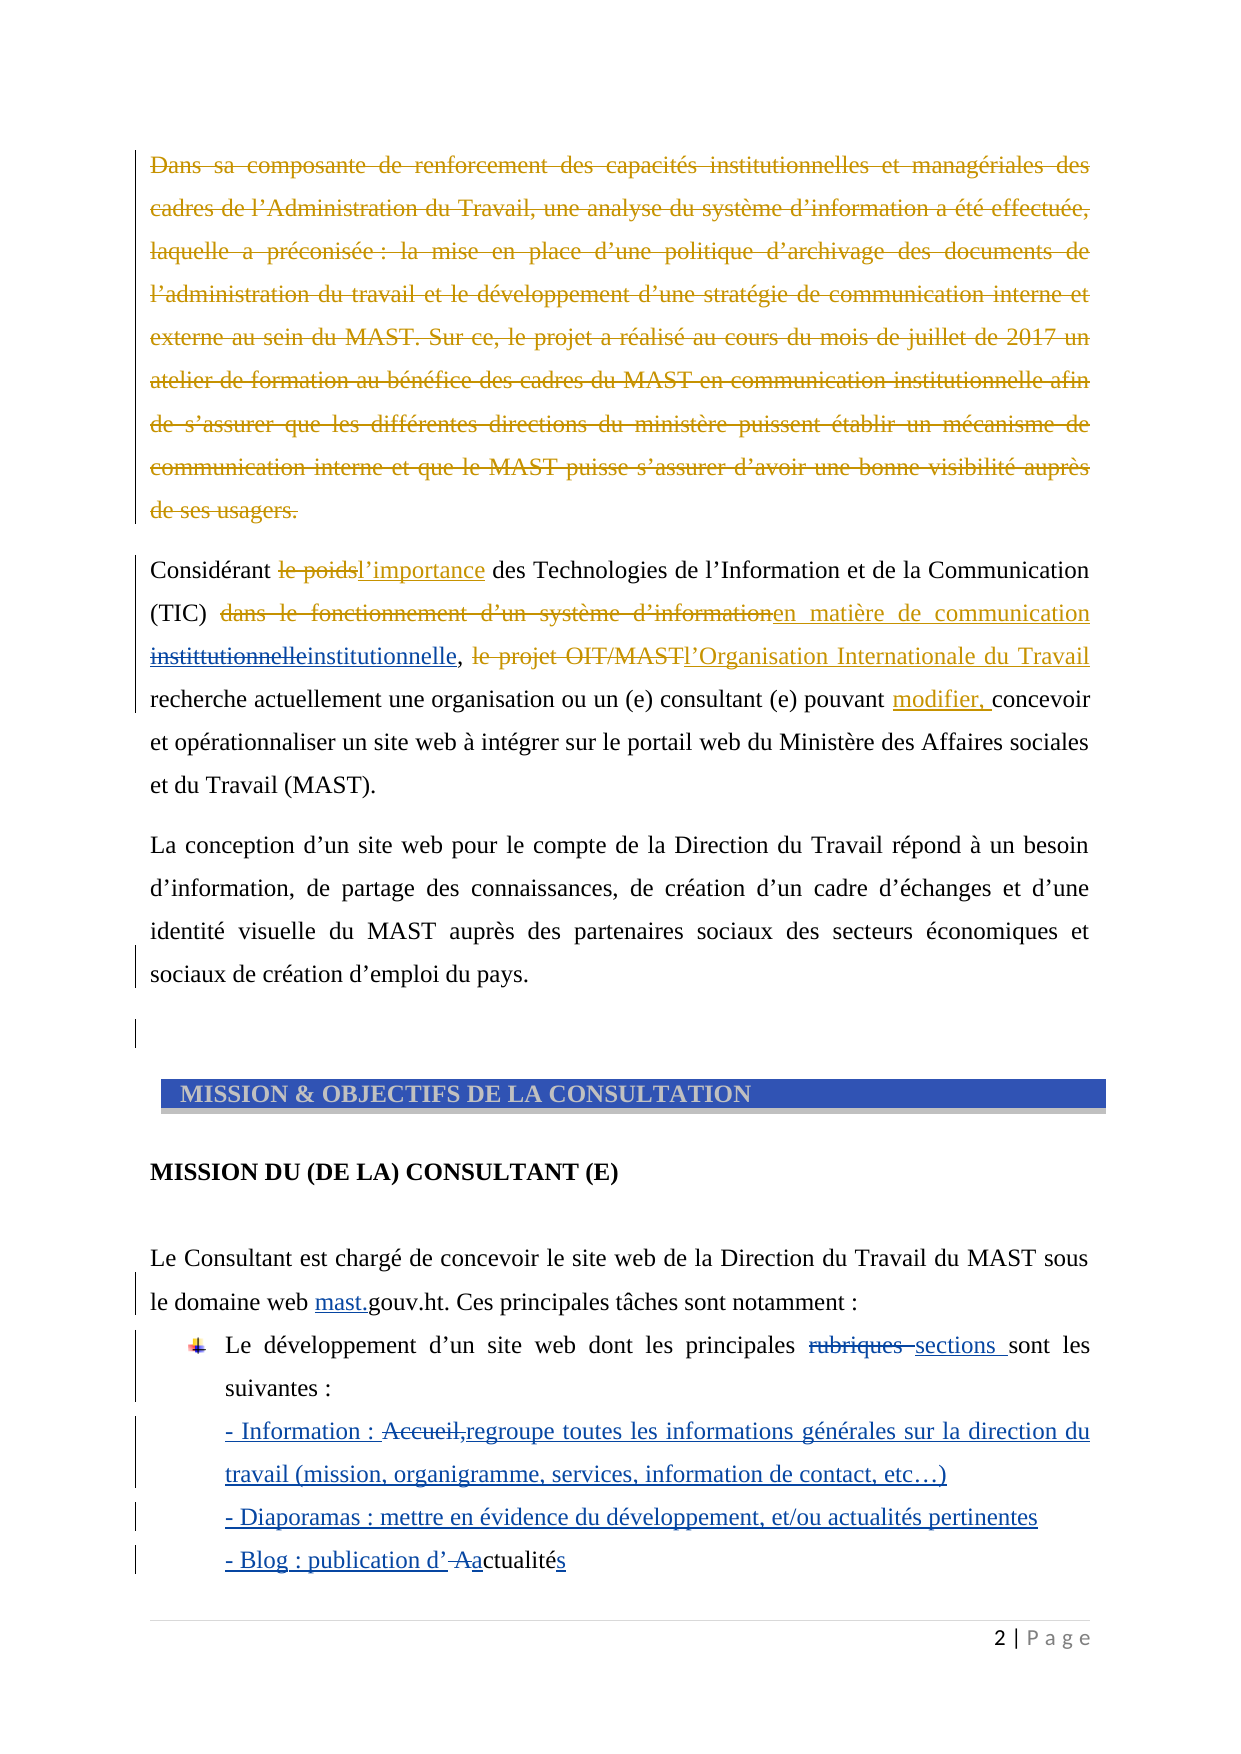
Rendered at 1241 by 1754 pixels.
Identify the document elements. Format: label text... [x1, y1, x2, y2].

text MISSION DU (DE LA) CONSULTANT (E) [150, 1157, 1090, 1186]
table_header Mission & objectifs de la consultation [161, 1079, 1106, 1108]
list Le développement d’un site web dont les principales sont les suivantes : [187, 1330, 1090, 1402]
text La conception d’un site web pour le compte de la Direction du Travail répond à un besoin d’information, de partage des connaissances, de création d’un cadre d’échanges et d’une identité visuelle du MAST auprès des partenaires sociaux des secteurs économiques et sociaux de création d’emploi du pays. [150, 830, 1090, 988]
list ctualité [225, 1545, 1090, 1574]
picture [188, 1336, 206, 1354]
text Considérant des Technologies de l’Information et de la Communication (TIC) , recherche actuellement une organisation ou un (e) consultant (e) pouvant concevoir et opérationnaliser un site web à intégrer sur le portail web du Ministère des Affaires sociales et du Travail (MAST). [150, 555, 1090, 799]
text Le Consultant est chargé de concevoir le site web de la Direction du Travail du MAST sous le domaine web gouv.ht. Ces principales tâches sont notamment : [150, 1243, 1090, 1315]
